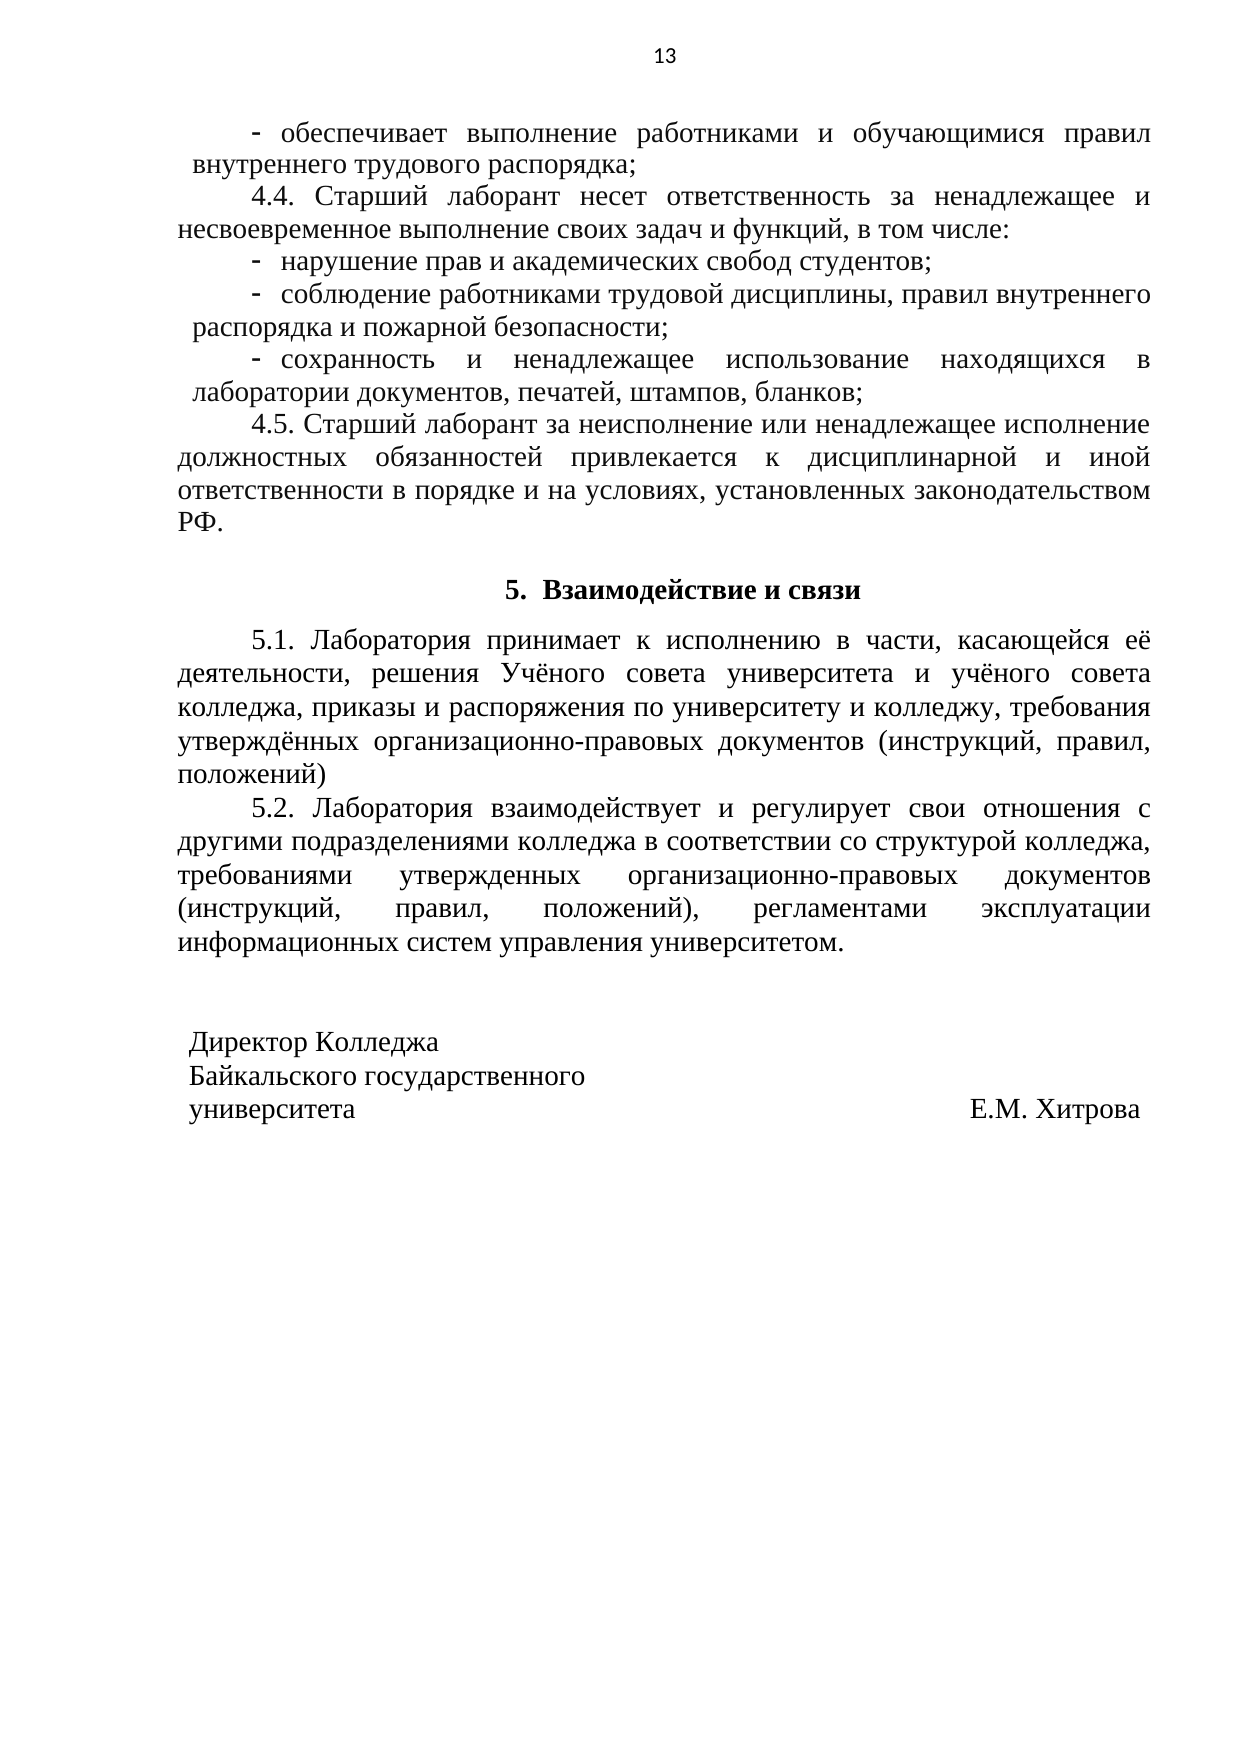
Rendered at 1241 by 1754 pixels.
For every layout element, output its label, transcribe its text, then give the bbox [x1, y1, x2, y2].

text 4.4. Старший лаборант несет ответственность за ненадлежащее и несвоевременное выполнение своих задач и функций, в том числе: [177, 179, 1152, 245]
list сохранность и ненадлежащее использование находящихся в лаборатории документов, печатей, штампов, бланков; [192, 343, 1152, 408]
list соблюдение работниками трудовой дисциплины, правил внутреннего распорядка и пожарной безопасности; [192, 277, 1152, 343]
table_header Директор Колледжа Байкальского государственного университета [177, 1025, 664, 1125]
text 4.5. Старший лаборант за неисполнение или ненадлежащее исполнение должностных обязанностей привлекается к дисциплинарной и иной ответственности в порядке и на условиях, установленных законодательством РФ. [177, 408, 1152, 538]
text 5.2. Лаборатория взаимодействует и регулирует свои отношения с другими подразделениями колледжа в соответствии со структурой колледжа, требованиями утвержденных организационно-правовых документов (инструкций, правил, положений), регламентами эксплуатации информационных систем управления университетом. [177, 790, 1152, 957]
table_header Е.М. Хитрова [664, 1025, 1152, 1125]
list обеспечивает выполнение работниками и обучающимися правил внутреннего трудового распорядка; [192, 118, 1152, 179]
list нарушение прав и академических свобод студентов; [192, 245, 1152, 277]
list Взаимодействие и связи [215, 572, 1152, 605]
text 5.1. Лаборатория принимает к исполнению в части, касающейся её деятельности, решения Учёного совета университета и учёного совета колледжа, приказы и распоряжения по университету и колледжу, требования утверждённых организационно-правовых документов (инструкций, правил, положений) [177, 622, 1152, 790]
